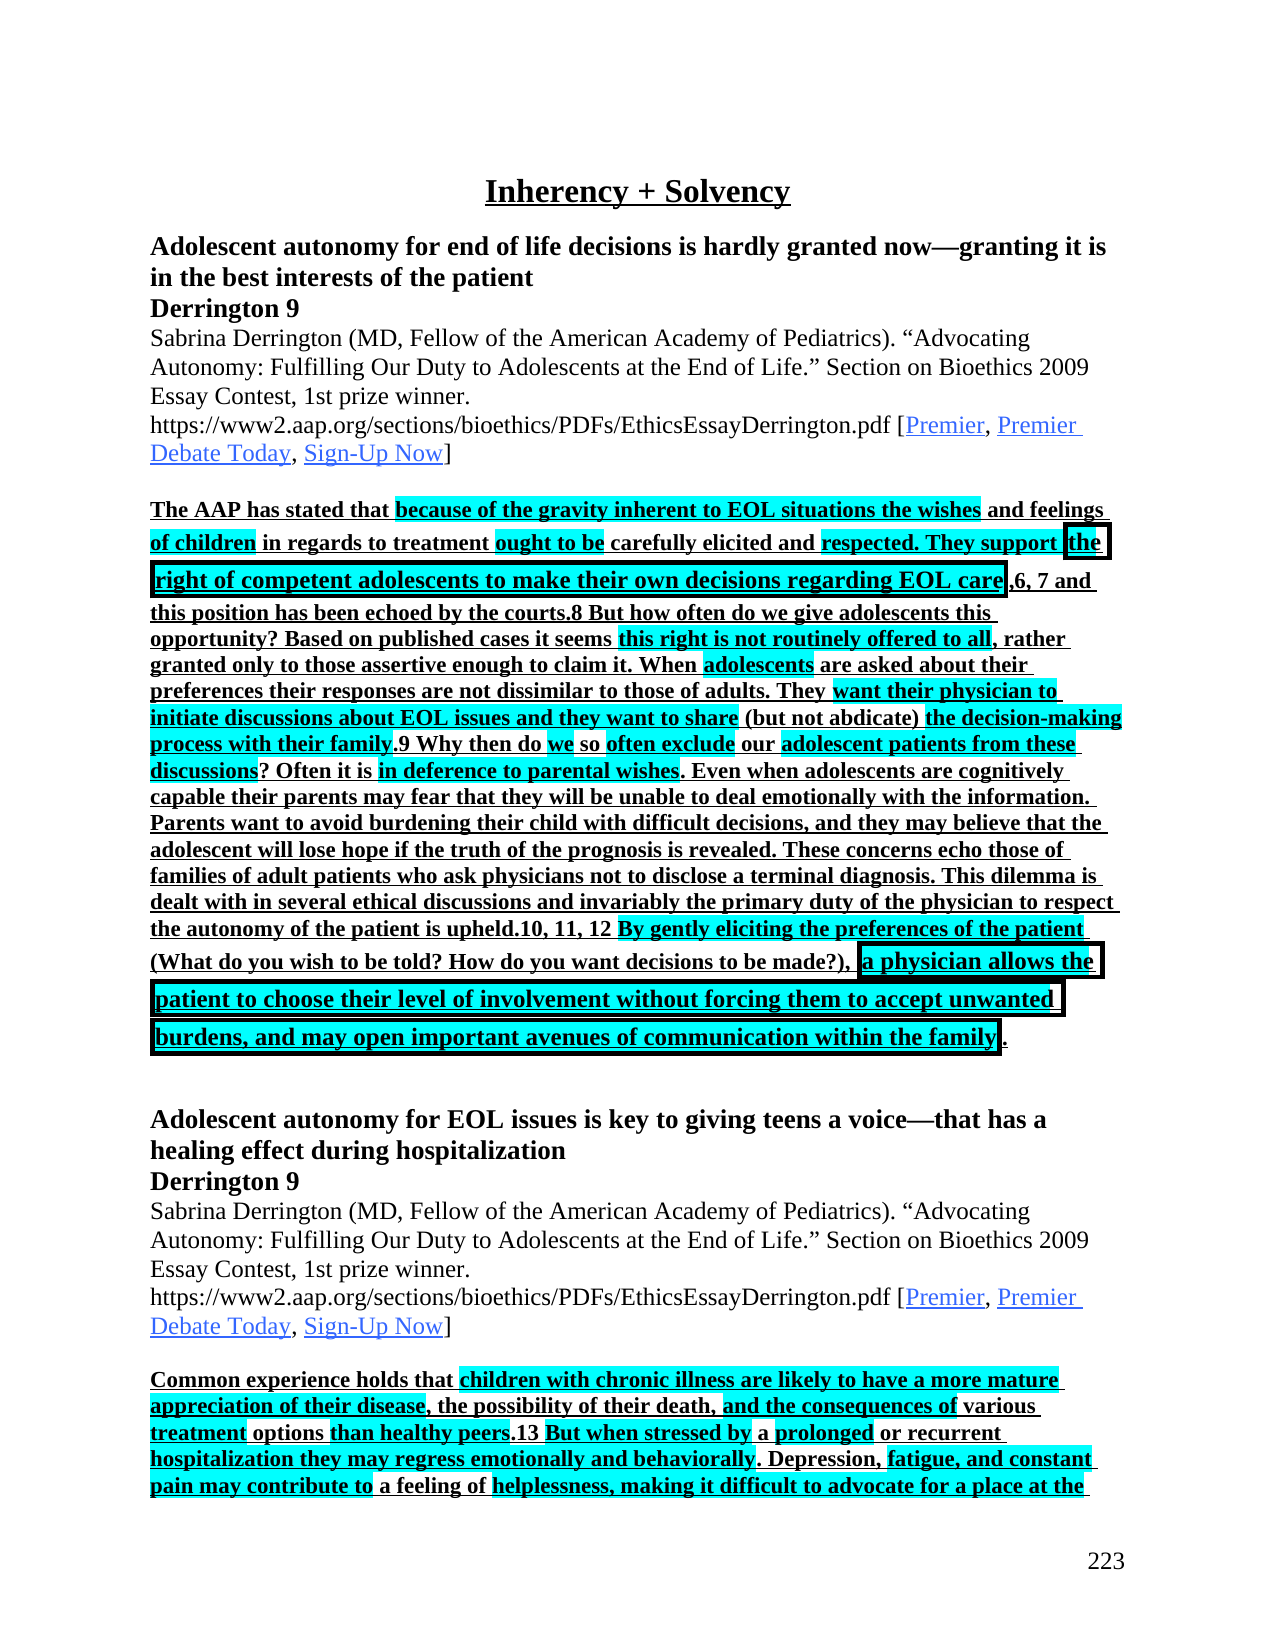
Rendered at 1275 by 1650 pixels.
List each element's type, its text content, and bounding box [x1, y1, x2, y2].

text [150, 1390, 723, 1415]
subtitle Adolescent autonomy for EOL issues is key to giving teens a voice—that has a healing effect during hospitalization [150, 1103, 1125, 1165]
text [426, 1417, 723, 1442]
subtitle Adolescent autonomy for end of life decisions is hardly granted now—granting it is in the best interests of the patient [150, 230, 1125, 292]
text Sabrina Derrington (MD, Fellow of the American Academy of Pediatrics). “Advocating Autonomy: Fulfilling Our Duty to Adolescents at the End of Life.” Section on Bioethics 2009 Essay Contest, 1st prize winner. https://www2.aap.org/sections/bioethics/PDFs/EthicsEssayDerrington.pdf [Premier, Premier Debate Today, Sign-Up Now] [150, 323, 1125, 467]
text Derrington 9 [150, 1165, 1125, 1196]
text The AAP has stated that because of the gravity inherent to EOL situations the wishes and feelings of children in regards to treatment ought to be carefully elicited and respected. They support the right of competent adolescents to make their own decisions regarding EOL care,6, 7 and this position has been echoed by the courts.8 But how often do we give adolescents this opportunity? Based on published cases it seems this right is not routinely offered to all, rather granted only to those assertive enough to claim it. When adolescents are asked about their preferences their responses are not dissimilar to those of adults. They want their physician to initiate discussions about EOL issues and they want to share (but not abdicate) the decision-making process with their family.9 Why then do we so often exclude our adolescent patients from these discussions? Often it is in deference to parental wishes. Even when adolescents are cognitively capable their parents may fear that they will be unable to deal emotionally with the information. Parents want to avoid burdening their child with difficult decisions, and they may believe that the adolescent will lose hope if the truth of the prognosis is revealed. These concerns echo those of families of adult patients who ask physicians not to disclose a terminal diagnosis. This dilemma is dealt with in several ethical discussions and invariably the primary duty of the physician to respect the autonomy of the patient is upheld.10, 11, 12 By gently eliciting the preferences of the patient (What do you wish to be told? How do you want decisions to be made?), a physician allows the patient to choose their level of involvement without forcing them to accept unwanted burdens, and may open important avenues of communication within the family. [150, 496, 1125, 1056]
text Sabrina Derrington (MD, Fellow of the American Academy of Pediatrics). “Advocating Autonomy: Fulfilling Our Duty to Adolescents at the End of Life.” Section on Bioethics 2009 Essay Contest, 1st prize winner. https://www2.aap.org/sections/bioethics/PDFs/EthicsEssayDerrington.pdf [Premier, Premier Debate Today, Sign-Up Now] [150, 1196, 1125, 1340]
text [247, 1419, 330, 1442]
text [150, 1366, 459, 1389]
subtitle Inherency + Solvency [150, 171, 1125, 209]
text Derrington 9 [150, 292, 1125, 323]
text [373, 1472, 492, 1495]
